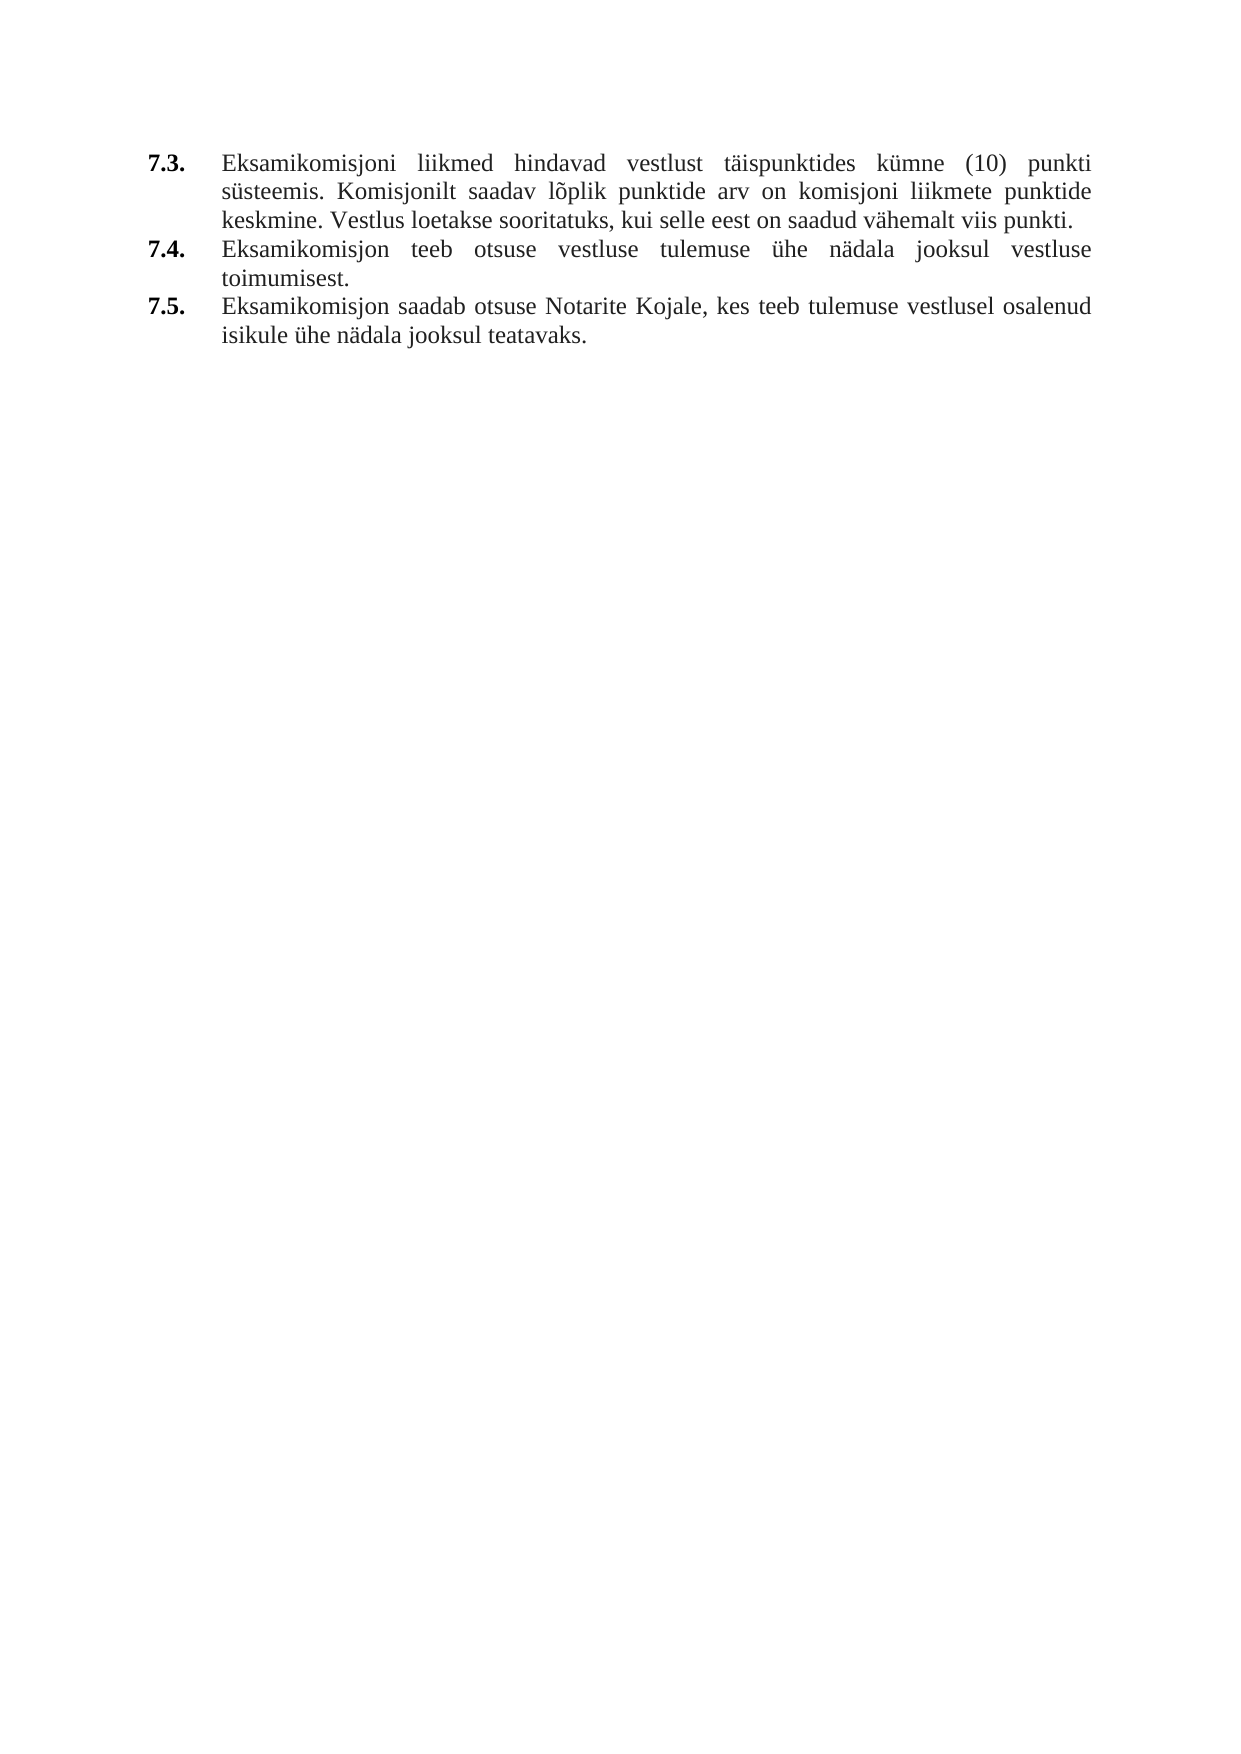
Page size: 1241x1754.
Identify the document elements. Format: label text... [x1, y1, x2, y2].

list Eksamikomisjon teeb otsuse vestluse tulemuse ühe nädala jooksul vestluse toimumisest. [148, 234, 1093, 291]
list Eksamikomisjoni liikmed hindavad vestlust täispunktides kümne (10) punkti süsteemis. Komisjonilt saadav lõplik punktide arv on komisjoni liikmete punktide keskmine. Vestlus loetakse sooritatuks, kui selle eest on saadud vähemalt viis punkti. [148, 148, 1093, 234]
list Eksamikomisjon saadab otsuse Notarite Kojale, kes teeb tulemuse vestlusel osalenud isikule ühe nädala jooksul teatavaks. [148, 291, 1093, 349]
